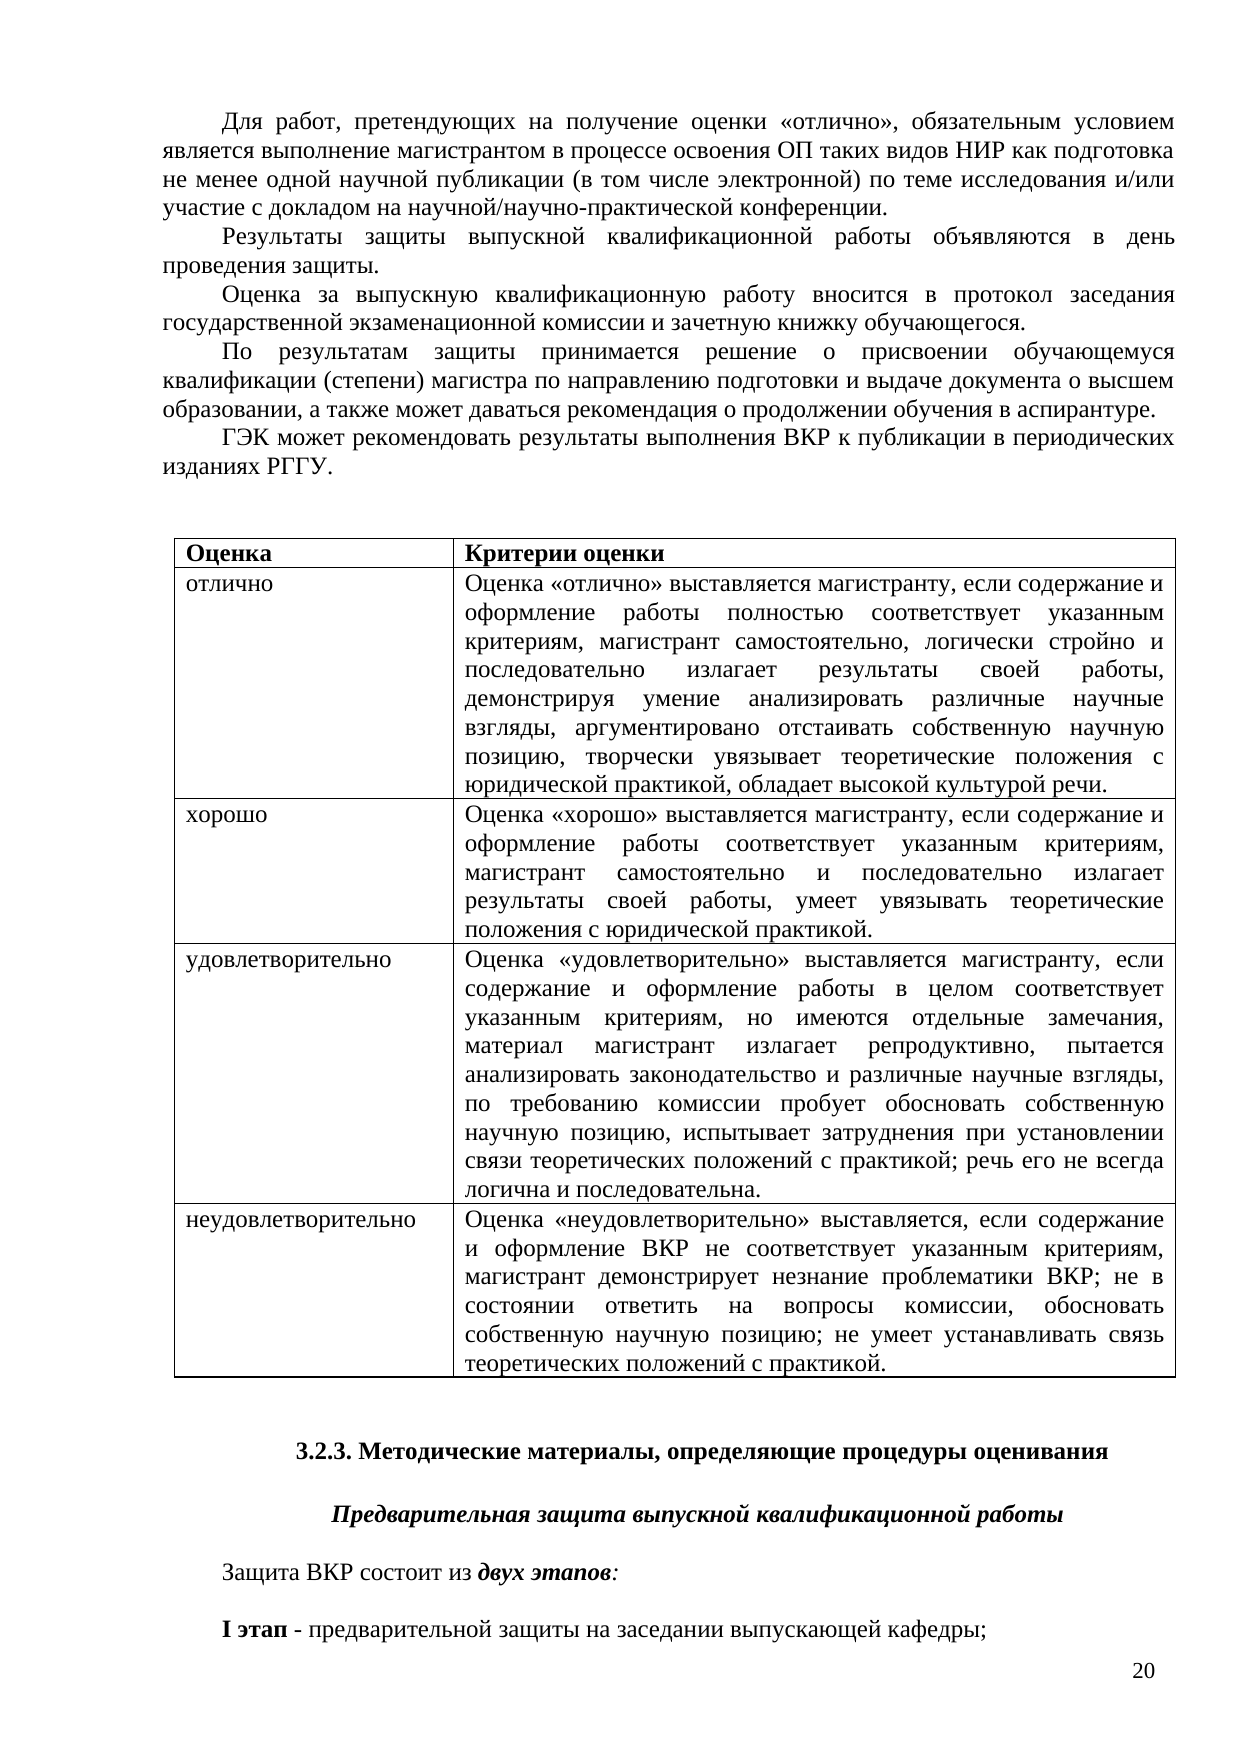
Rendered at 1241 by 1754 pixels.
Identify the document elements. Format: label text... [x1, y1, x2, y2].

table_cell удовлетворительно [175, 944, 453, 1203]
text Предварительная защита выпускной квалификационной работы [162, 1499, 1176, 1528]
table_cell хорошо [175, 799, 453, 943]
text Защита ВКР состоит из двух этапов: [162, 1557, 1176, 1586]
text 3.2.3. Методические материалы, определяющие процедуры оценивания [228, 1436, 1176, 1465]
table_cell отлично [175, 568, 453, 798]
table_cell Оценка «хорошо» выставляется магистранту, если содержание и оформление работы соответствует указанным критериям, магистрант самостоятельно и последовательно излагает результаты своей работы, умеет увязывать теоретические положения с юридической практикой. [454, 799, 1175, 943]
text ГЭК может рекомендовать результаты выполнения ВКР к публикации в периодических изданиях РГГУ. [162, 422, 1176, 480]
table_header Оценка [175, 539, 453, 567]
text По результатам защиты принимается решение о присвоении обучающемуся квалификации (степени) магистра по направлению подготовки и выдаче документа о высшем образовании, а также может даваться рекомендация о продолжении обучения в аспирантуре. [162, 336, 1176, 422]
table_cell Оценка «удовлетворительно» выставляется магистранту, если содержание и оформление работы в целом соответствует указанным критериям, но имеются отдельные замечания, материал магистрант излагает репродуктивно, пытается анализировать законодательство и различные научные взгляды, по требованию комиссии пробует обосновать собственную научную позицию, испытывает затруднения при установлении связи теоретических положений с практикой; речь его не всегда логична и последовательна. [454, 944, 1175, 1203]
text Оценка за выпускную квалификационную работу вносится в протокол заседания государственной экзаменационной комиссии и зачетную книжку обучающегося. [162, 279, 1176, 336]
table_cell неудовлетворительно [175, 1204, 453, 1376]
table_cell Оценка «отлично» выставляется магистранту, если содержание и оформление работы полностью соответствует указанным критериям, магистрант самостоятельно, логически стройно и последовательно излагает результаты своей работы, демонстрируя умение анализировать различные научные взгляды, аргументировано отстаивать собственную научную позицию, творчески увязывает теоретические положения с юридической практикой, обладает высокой культурой речи. [454, 568, 1175, 798]
table_cell Оценка «неудовлетворительно» выставляется, если содержание и оформление ВКР не соответствует указанным критериям, магистрант демонстрирует незнание проблематики ВКР; не в состоянии ответить на вопросы комиссии, обосновать собственную научную позицию; не умеет устанавливать связь теоретических положений с практикой. [454, 1204, 1175, 1376]
text Результаты защиты выпускной квалификационной работы объявляются в день проведения защиты. [162, 221, 1176, 279]
text Для работ, претендующих на получение оценки «отлично», обязательным условием является выполнение магистрантом в процессе освоения ОП таких видов НИР как подготовка не менее одной научной публикации (в том числе электронной) по теме исследования и/или участие с докладом на научной/научно-практической конференции. [162, 106, 1176, 221]
text I этап - предварительной защиты на заседании выпускающей кафедры; [162, 1614, 1176, 1643]
table_header Критерии оценки [454, 539, 1175, 567]
